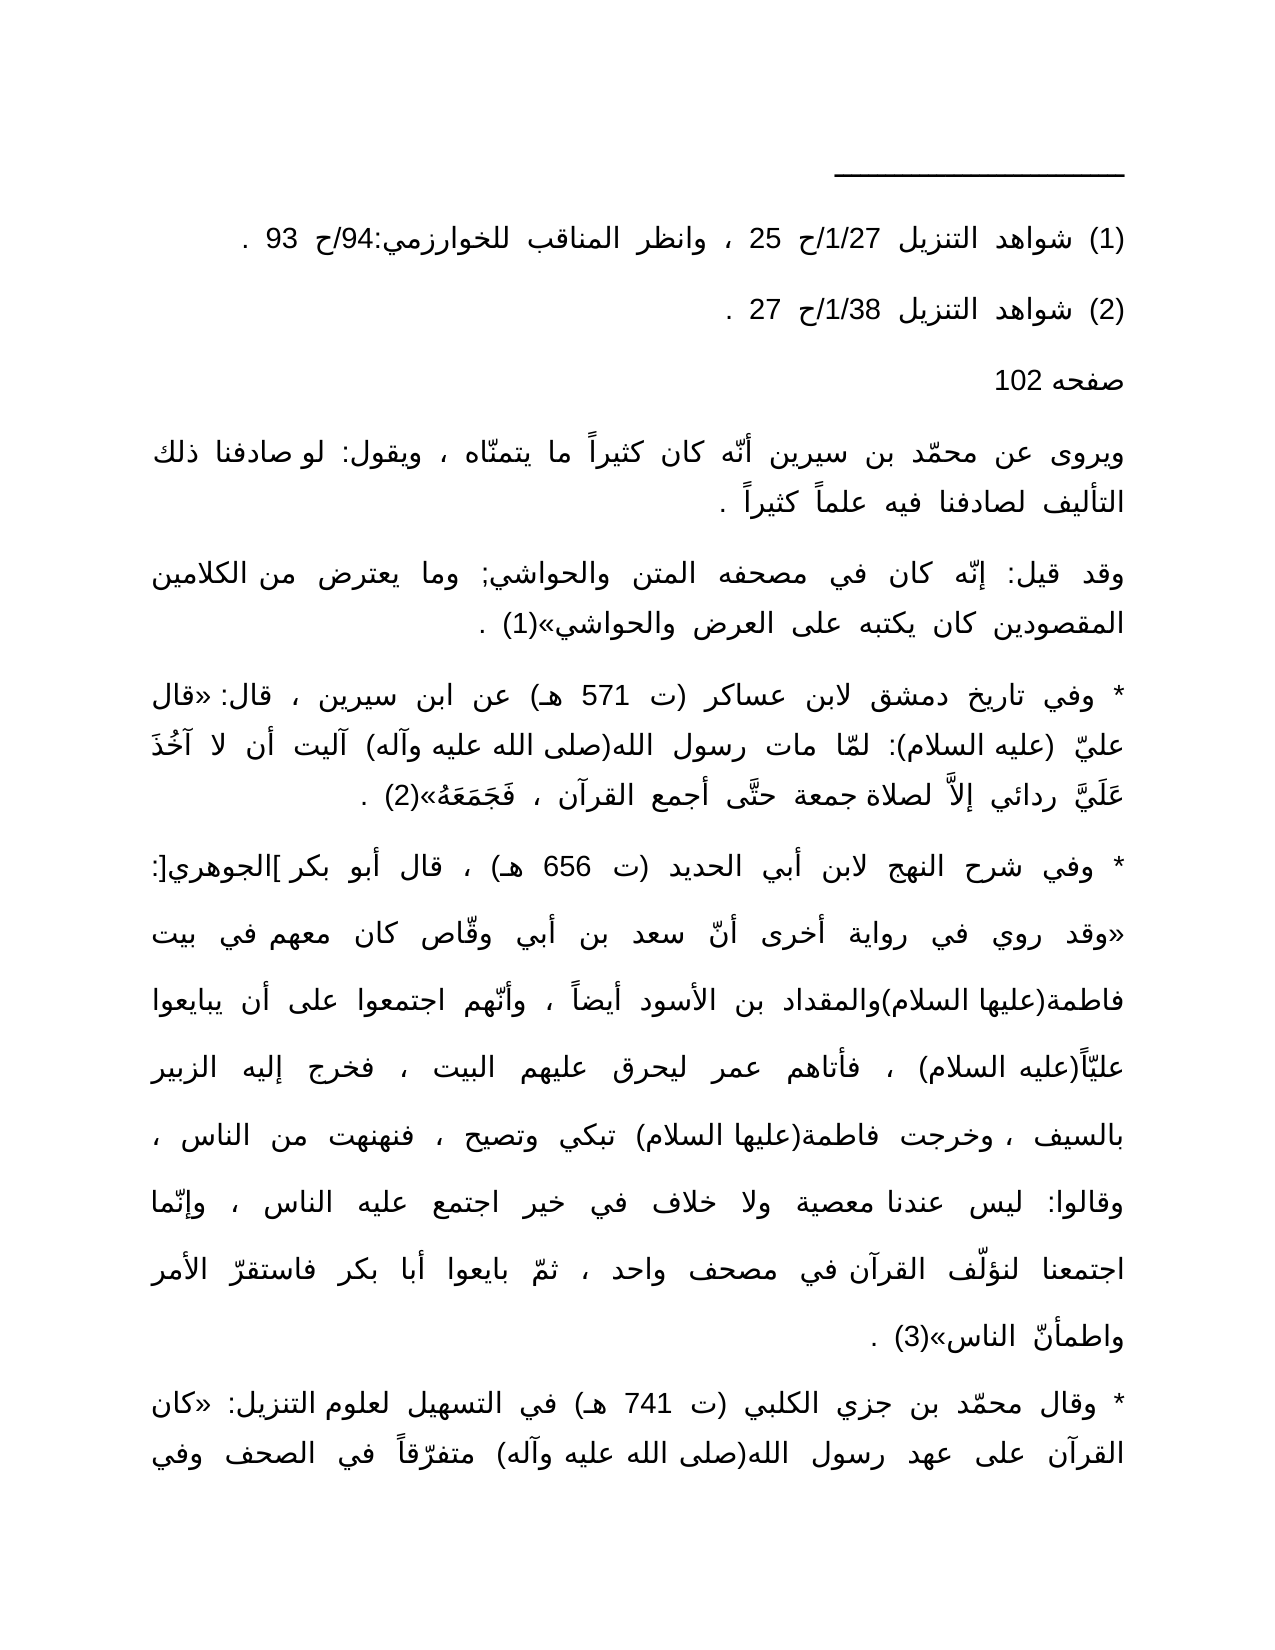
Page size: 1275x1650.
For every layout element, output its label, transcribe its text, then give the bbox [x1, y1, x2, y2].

text (1) شواهد التنزيل 1/27/ح 25 ، وانظر المناقب للخوارزمي:94/ح 93 . [150, 221, 1125, 255]
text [150, 1386, 1125, 1470]
text * وفي شرح النهج لابن أبي الحديد (ت 656 هـ) ، قال أبو بكر ]الجوهري[: «وقد روي في رواية أخرى أنّ سعد بن أبي وقّاص كان معهم في بيت فاطمة(عليها السلام)والمقداد بن الأسود أيضاً ، وأنّهم اجتمعوا على أن يبايعوا عليّاً(عليه السلام) ، فأتاهم عمر ليحرق عليهم البيت ، فخرج إليه الزبير بالسيف ، وخرجت فاطمة(عليها السلام) تبكي وتصيح ، فنهنهت من الناس ، وقالوا: ليس عندنا معصية ولا خلاف في خير اجتمع عليه الناس ، وإنّما اجتمعنا لنؤلّف القرآن في مصحف واحد ، ثمّ بايعوا أبا بكر فاستقرّ الأمر واطمأنّ الناس»(3) . [150, 849, 1125, 1352]
text (2) شواهد التنزيل 1/38/ح 27 . [150, 292, 1125, 326]
text ــــــــــــــــــــــــــــــــــ [150, 150, 1125, 183]
text * وفي تاريخ دمشق لابن عساكر (ت 571 هـ) عن ابن سيرين ، قال: «قال عليّ (عليه السلام): لمّا مات رسول الله(صلى الله عليه وآله) آليت أن لا آخُذَ عَلَيَّ ردائي إلاَّ لصلاة جمعة حتَّى أجمع القرآن ، فَجَمَعَهُ»(2) . [150, 677, 1125, 812]
text صفحه 102 [150, 363, 1125, 397]
text ويروى عن محمّد بن سيرين أنّه كان كثيراً ما يتمنّاه ، ويقول: لو صادفنا ذلك التأليف لصادفنا فيه علماً كثيراً . [150, 434, 1125, 518]
text وقد قيل: إنّه كان في مصحفه المتن والحواشي; وما يعترض من الكلامين المقصودين كان يكتبه على العرض والحواشي»(1) . [150, 556, 1125, 640]
